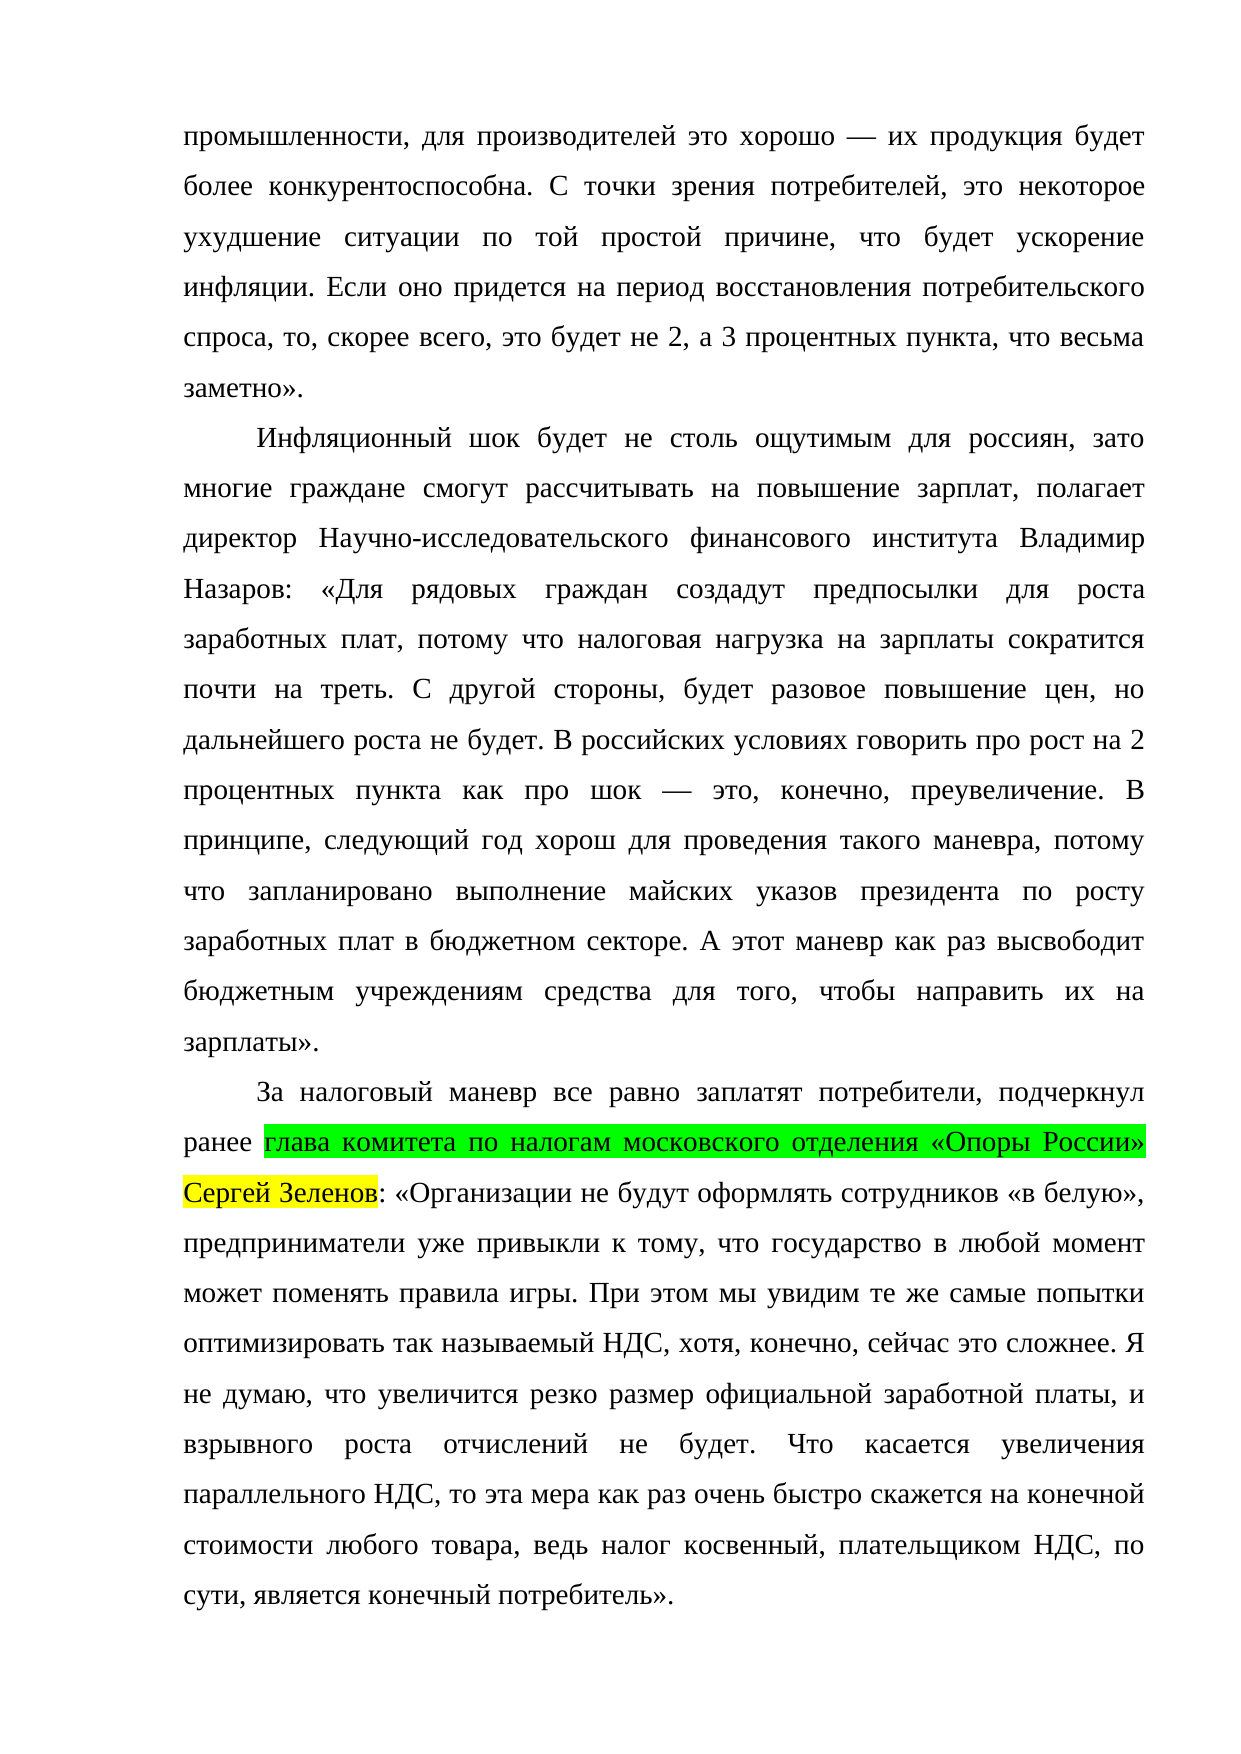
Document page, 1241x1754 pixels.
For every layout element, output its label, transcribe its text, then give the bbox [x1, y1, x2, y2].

text Инфляционный шок будет не столь ощутимым для россиян, зато многие граждане смогут рассчитывать на повышение зарплат, полагает директор Научно-исследовательского финансового института Владимир Назаров: «Для рядовых граждан создадут предпосылки для роста заработных плат, потому что налоговая нагрузка на зарплаты сократится почти на треть. С другой стороны, будет разовое повышение цен, но дальнейшего роста не будет. В российских условиях говорить про рост на 2 процентных пункта как про шок — это, конечно, преувеличение. В принципе, следующий год хорош для проведения такого маневра, потому что запланировано выполнение майских указов президента по росту заработных плат в бюджетном секторе. А этот маневр как раз высвободит бюджетным учреждениям средства для того, чтобы направить их на зарплаты». [183, 420, 1146, 1057]
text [183, 118, 1146, 403]
text За налоговый маневр все равно заплатят потребители, подчеркнул ранее глава комитета по налогам московского отделения «Опоры России» Сергей Зеленов: «Организации не будут оформлять сотрудников «в белую», предприниматели уже привыкли к тому, что государство в любой момент может поменять правила игры. При этом мы увидим те же самые попытки оптимизировать так называемый НДС, хотя, конечно, сейчас это сложнее. Я не думаю, что увеличится резко размер официальной заработной платы, и взрывного роста отчислений не будет. Что касается увеличения параллельного НДС, то эта мера как раз очень быстро скажется на конечной стоимости любого товара, ведь налог косвенный, плательщиком НДС, по сути, является конечный потребитель». [183, 1074, 1146, 1611]
